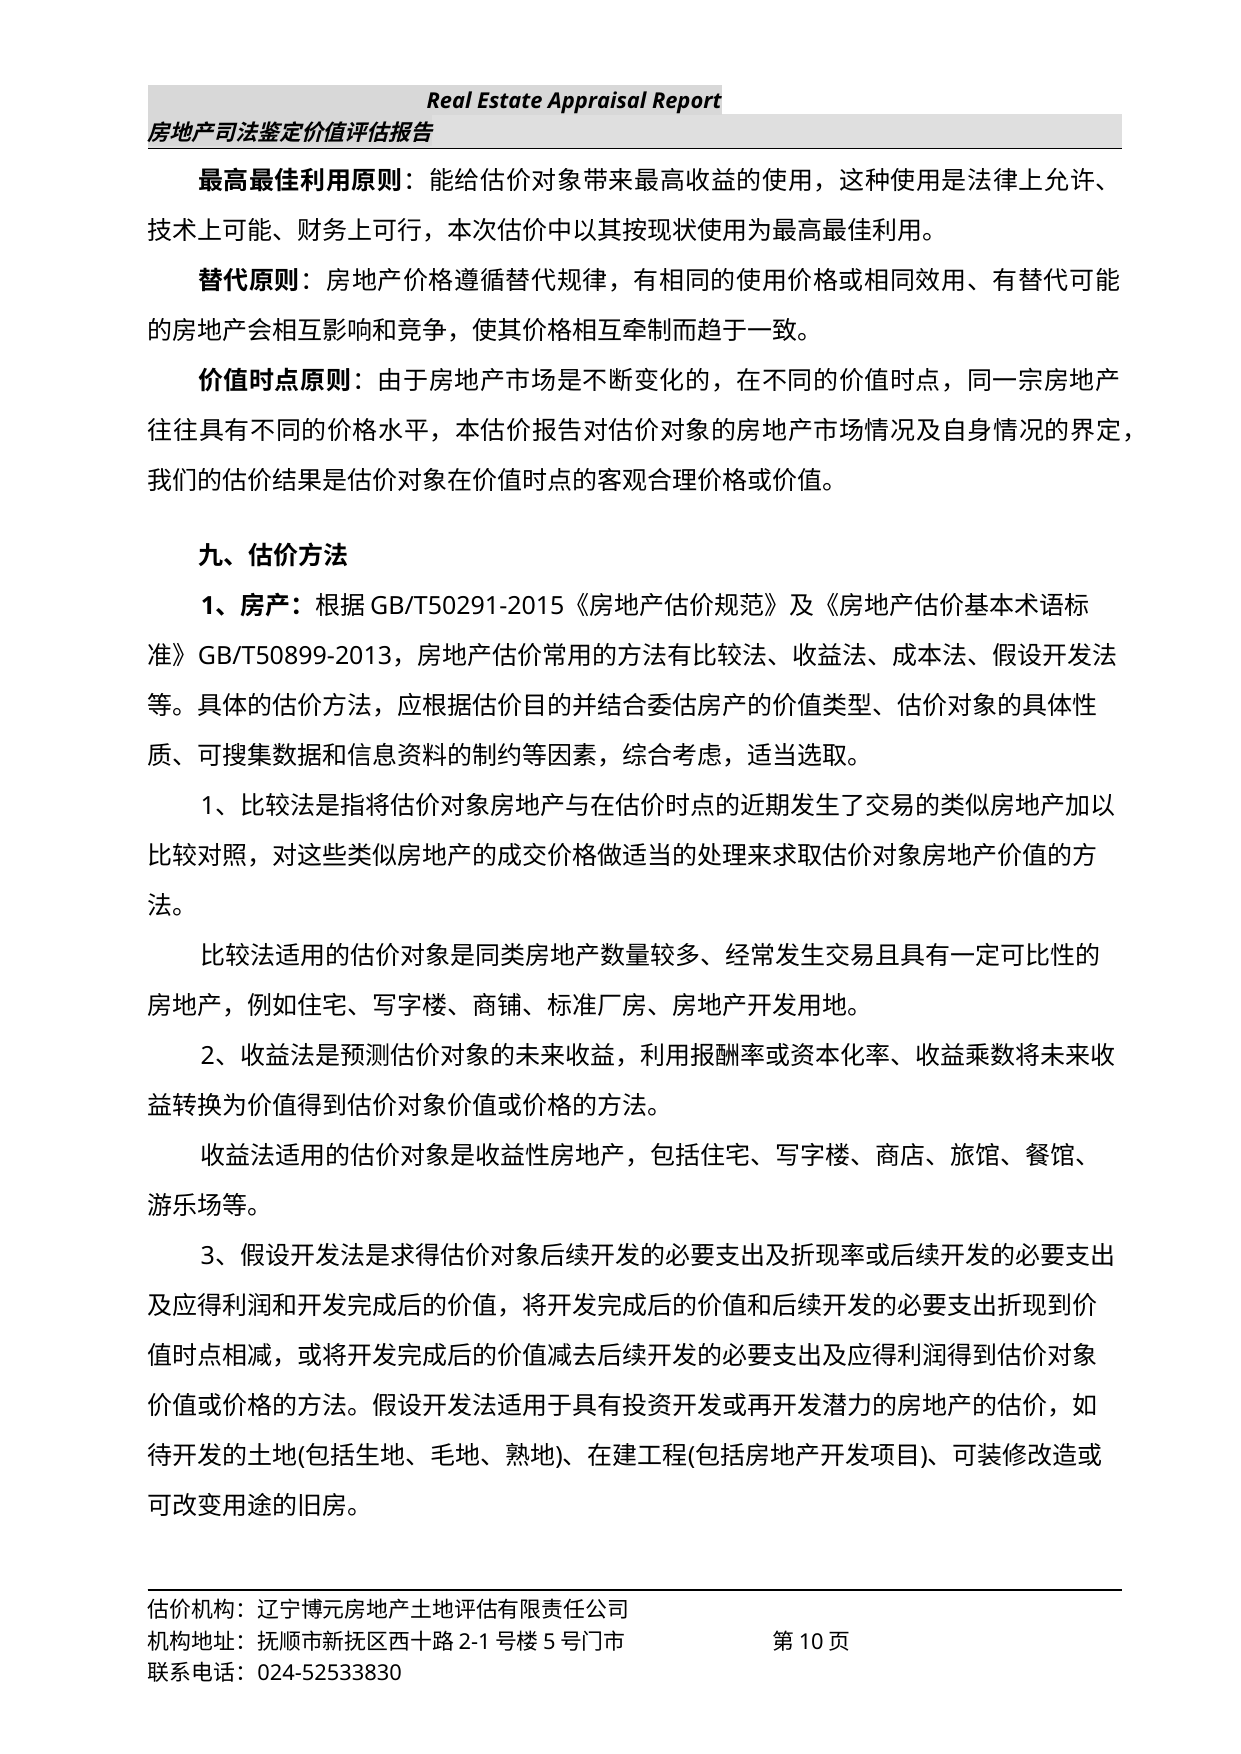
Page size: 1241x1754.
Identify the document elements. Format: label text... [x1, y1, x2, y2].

text 价值时点原则：由于房地产市场是不断变化的，在不同的价值时点，同一宗房地产往往具有不同的价格水平，本估价报告对估价对象的房地产市场情况及自身情况的界定，我们的估价结果是估价对象在价值时点的客观合理价格或价值。 [148, 349, 1122, 499]
text 2、收益法是预测估价对象的未来收益，利用报酬率或资本化率、收益乘数将未来收益转换为价值得到估价对象价值或价格的方法。 [148, 1024, 1122, 1124]
text 九、估价方法 [148, 524, 1122, 574]
text 最高最佳利用原则：能给估价对象带来最高收益的使用，这种使用是法律上允许、技术上可能、财务上可行，本次估价中以其按现状使用为最高最佳利用。 [148, 149, 1122, 249]
text 替代原则：房地产价格遵循替代规律，有相同的使用价格或相同效用、有替代可能的房地产会相互影响和竞争，使其价格相互牵制而趋于一致。 [148, 249, 1122, 349]
text 收益法适用的估价对象是收益性房地产，包括住宅、写字楼、商店、旅馆、餐馆、游乐场等。 [148, 1124, 1122, 1224]
text 1、比较法是指将估价对象房地产与在估价时点的近期发生了交易的类似房地产加以比较对照，对这些类似房地产的成交价格做适当的处理来求取估价对象房地产价值的方法。 [148, 774, 1122, 924]
text 3、假设开发法是求得估价对象后续开发的必要支出及折现率或后续开发的必要支出及应得利润和开发完成后的价值，将开发完成后的价值和后续开发的必要支出折现到价值时点相减，或将开发完成后的价值减去后续开发的必要支出及应得利润得到估价对象价值或价格的方法。假设开发法适用于具有投资开发或再开发潜力的房地产的估价，如待开发的土地(包括生地、毛地、熟地)、在建工程(包括房地产开发项目)、可装修改造或可改变用途的旧房。 [148, 1224, 1122, 1524]
text 比较法适用的估价对象是同类房地产数量较多、经常发生交易且具有一定可比性的房地产，例如住宅、写字楼、商铺、标准厂房、房地产开发用地。 [148, 924, 1122, 1024]
text 1、房产：根据GB/T50291-2015《房地产估价规范》及《房地产估价基本术语标准》GB/T50899-2013，房地产估价常用的方法有比较法、收益法、成本法、假设开发法等。具体的估价方法，应根据估价目的并结合委估房产的价值类型、估价对象的具体性质、可搜集数据和信息资料的制约等因素，综合考虑，适当选取。 [148, 574, 1122, 774]
